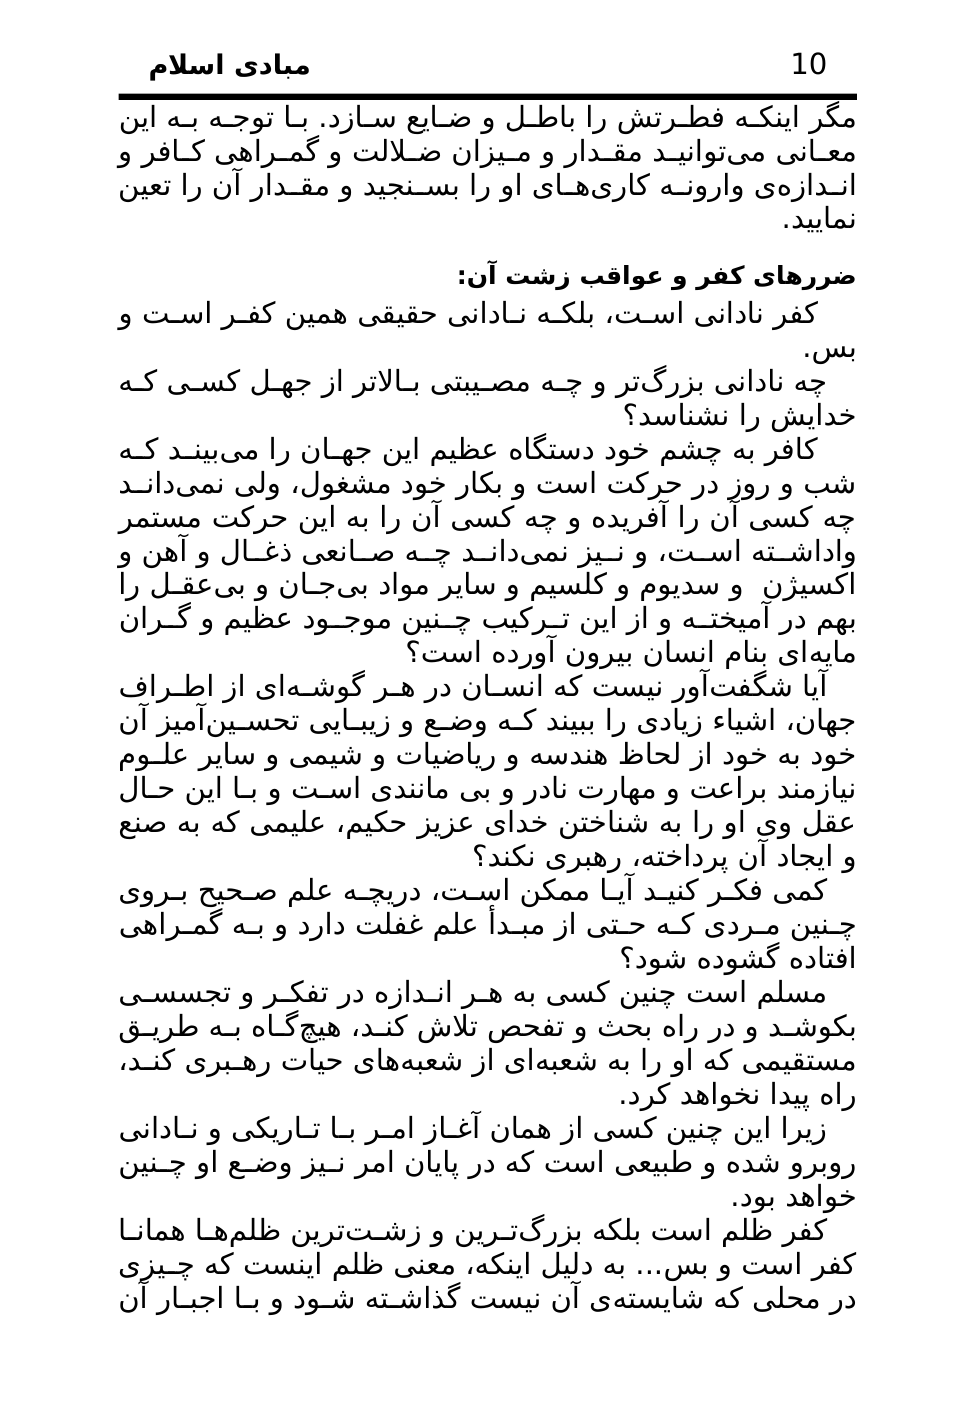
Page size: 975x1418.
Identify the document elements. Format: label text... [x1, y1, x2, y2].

text چه نادانى بزرگ‌تر و چه مصیبتی بالاتر از جهل کسی که خدایش را نشناسد؟ [118, 364, 857, 432]
text ضررهای كفر و عواقب زشت آن: [118, 261, 857, 290]
text مسلم است چنین کسى به هر اندازه در تفکر و تجسسى بکوشد و در راه بحث و تفحص تلاش کند، هیچ‌گاه به طریق مستقیمى که او را به شعبه‌ای از شعبه‌هاى حیات رهبرى کند، راه پیدا نخواهد کرد. [118, 975, 857, 1111]
text زیرا این چنین کسى از همان آغاز امر با تاریکى و نادانى روبرو شده و طبیعى است که در پایان امر نیز وضع او چنین خواهد بود. [118, 1111, 857, 1213]
text آیا شگفت‌آور نیست که انسان در هر گوشه‌ای از اطراف جهان، اشیاء زیادى را ببیند که وضع و زیبایى تحسین‌آمیز آن خود به خود از لحاظ هندسه و ریاضیات و شیمى و سایر علوم نیازمند براعت و مهارت نادر و بی مانندی است و با این حال عقل وى او را به شناختن خداى عزیز حکیم، علیمى که به صنع و ایجاد آن پرداخته، رهبرى نکند؟ [118, 670, 857, 873]
text کافر به چشم خود دستگاه عظیم این جهان را مى‌بیند که شب و روز در حرکت است و بکار خود مشغول، ولى نمی‌داند چه کسى آن را آفریده و چه کسى آن را به این حرکت مستمر واداشته است، و نیز نمی‌داند چه صانعى ذغال و آهن و اکسیژن و سدیوم و کلسیم و سایر مواد بی‌جان و بى‌عقل را بهم در آمیخته و از این ترکیب چنین موجود عظیم و گران مایه‌ای بنام انسان بیرون آورده است؟ [118, 432, 857, 670]
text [118, 100, 857, 236]
text کفر نادانى است، بلکه نادانى حقیقى همین کفر است و بس. [118, 296, 857, 364]
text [118, 1213, 857, 1315]
text کمى فکر کنید آیا ممکن است، دریچه علم صحیح بروى چنین مردى که حتى از مبدأ علم غفلت دارد و به گمراهى افتاده گشوده شود؟ [118, 873, 857, 975]
